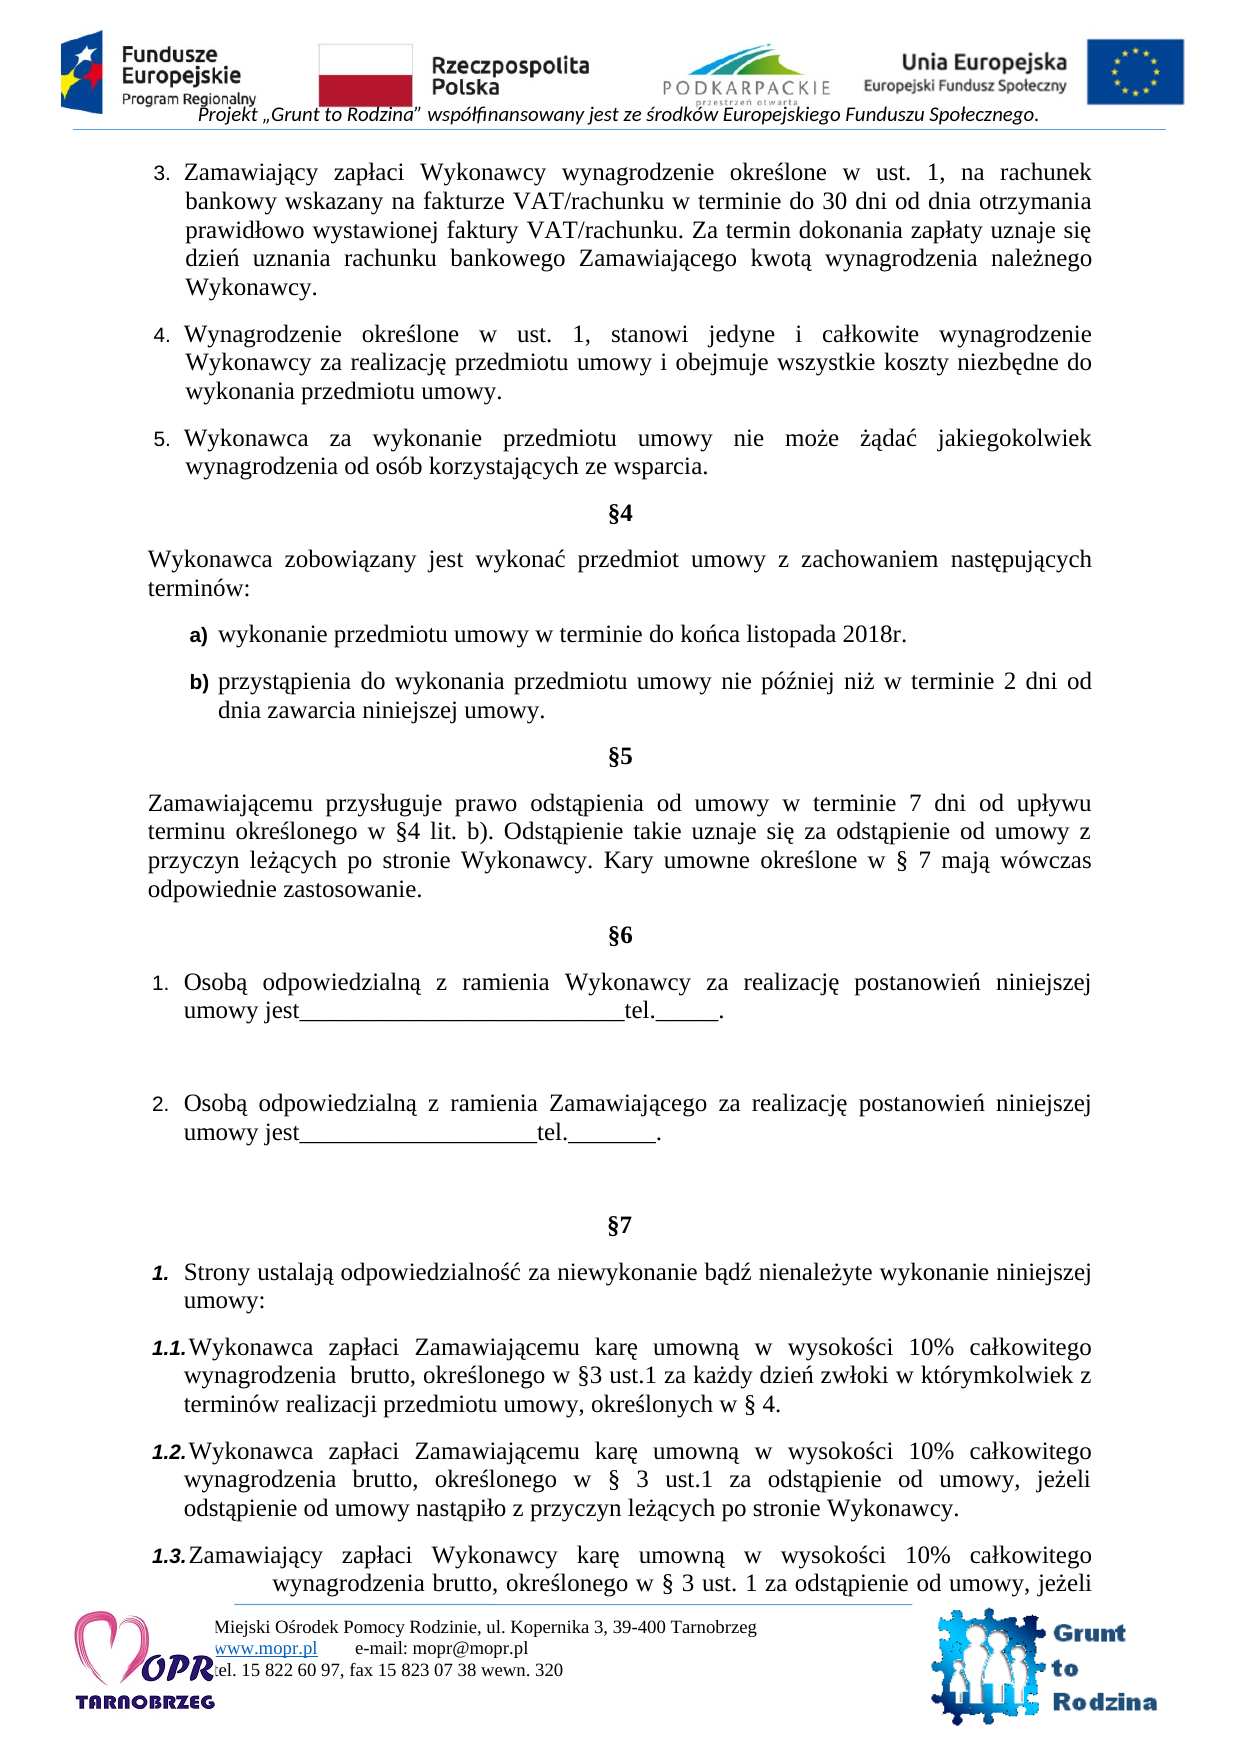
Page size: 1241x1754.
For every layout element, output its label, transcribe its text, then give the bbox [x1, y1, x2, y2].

picture [1025, 112, 1031, 120]
list Osobą odpowiedzialną z ramienia Zamawiającego za realizację postanowień niniejszej umowy jest___________________tel._______. [146, 1088, 1093, 1146]
picture [941, 112, 946, 120]
text §5 [148, 741, 1093, 770]
picture [928, 1602, 1166, 1728]
list przystąpienia do wykonania przedmiotu umowy nie później niż w terminie 2 dni od dnia zawarcia niniejszej umowy. [183, 666, 1093, 723]
list Osobą odpowiedzialną z ramienia Wykonawcy za realizację postanowień niniejszej umowy jest__________________________tel._____. [146, 967, 1093, 1024]
list Wykonawca zapłaci Zamawiającemu karę umowną w wysokości 10% całkowitego wynagrodzenia brutto, określonego w § 3 ust.1 za odstąpienie od umowy, jeżeli odstąpienie od umowy nastąpiło z przyczyn leżących po stronie Wykonawcy. [146, 1436, 1093, 1522]
list wykonanie przedmiotu umowy w terminie do końca listopada 2018r. [183, 619, 1093, 648]
text Wykonawca zobowiązany jest wykonać przedmiot umowy z zachowaniem następujących terminów: [148, 544, 1093, 602]
picture [71, 1591, 215, 1735]
list Wykonawca za wykonanie przedmiotu umowy nie może żądać jakiegokolwiek wynagrodzenia od osób korzystających ze wsparcia. [148, 423, 1093, 480]
list Wynagrodzenie określone w ust. 1, stanowi jedyne i całkowite wynagrodzenie Wykonawcy za realizację przedmiotu umowy i obejmuje wszystkie koszty niezbędne do wykonania przedmiotu umowy. [148, 319, 1093, 405]
list Wykonawca zapłaci Zamawiającemu karę umowną w wysokości 10% całkowitego wynagrodzenia brutto, określonego w §3 ust.1 za każdy dzień zwłoki w którymkolwiek z terminów realizacji przedmiotu umowy, określonych w § 4. [146, 1332, 1093, 1418]
list Zamawiający zapłaci Wykonawcy wynagrodzenie określone w ust. 1, na rachunek bankowy wskazany na fakturze VAT/rachunku w terminie do 30 dni od dnia otrzymania prawidłowo wystawionej faktury VAT/rachunku. Za termin dokonania zapłaty uznaje się dzień uznania rachunku bankowego Zamawiającego kwotą wynagrodzenia należnego Wykonawcy. [148, 157, 1093, 301]
text Zamawiającemu przysługuje prawo odstąpienia od umowy w terminie 7 dni od upływu terminu określonego w §4 lit. b). Odstąpienie takie uznaje się za odstąpienie od umowy z przyczyn leżących po stronie Wykonawcy. Kary umowne określone w § 7 mają wówczas odpowiednie zastosowanie. [148, 788, 1093, 903]
text §7 [146, 1210, 1093, 1239]
picture [60, 29, 1195, 121]
text §4 [148, 498, 1093, 527]
list Strony ustalają odpowiedzialność za niewykonanie bądź nienależyte wykonanie niniejszej umowy: [146, 1257, 1093, 1314]
text §6 [148, 920, 1093, 949]
picture [951, 112, 957, 120]
